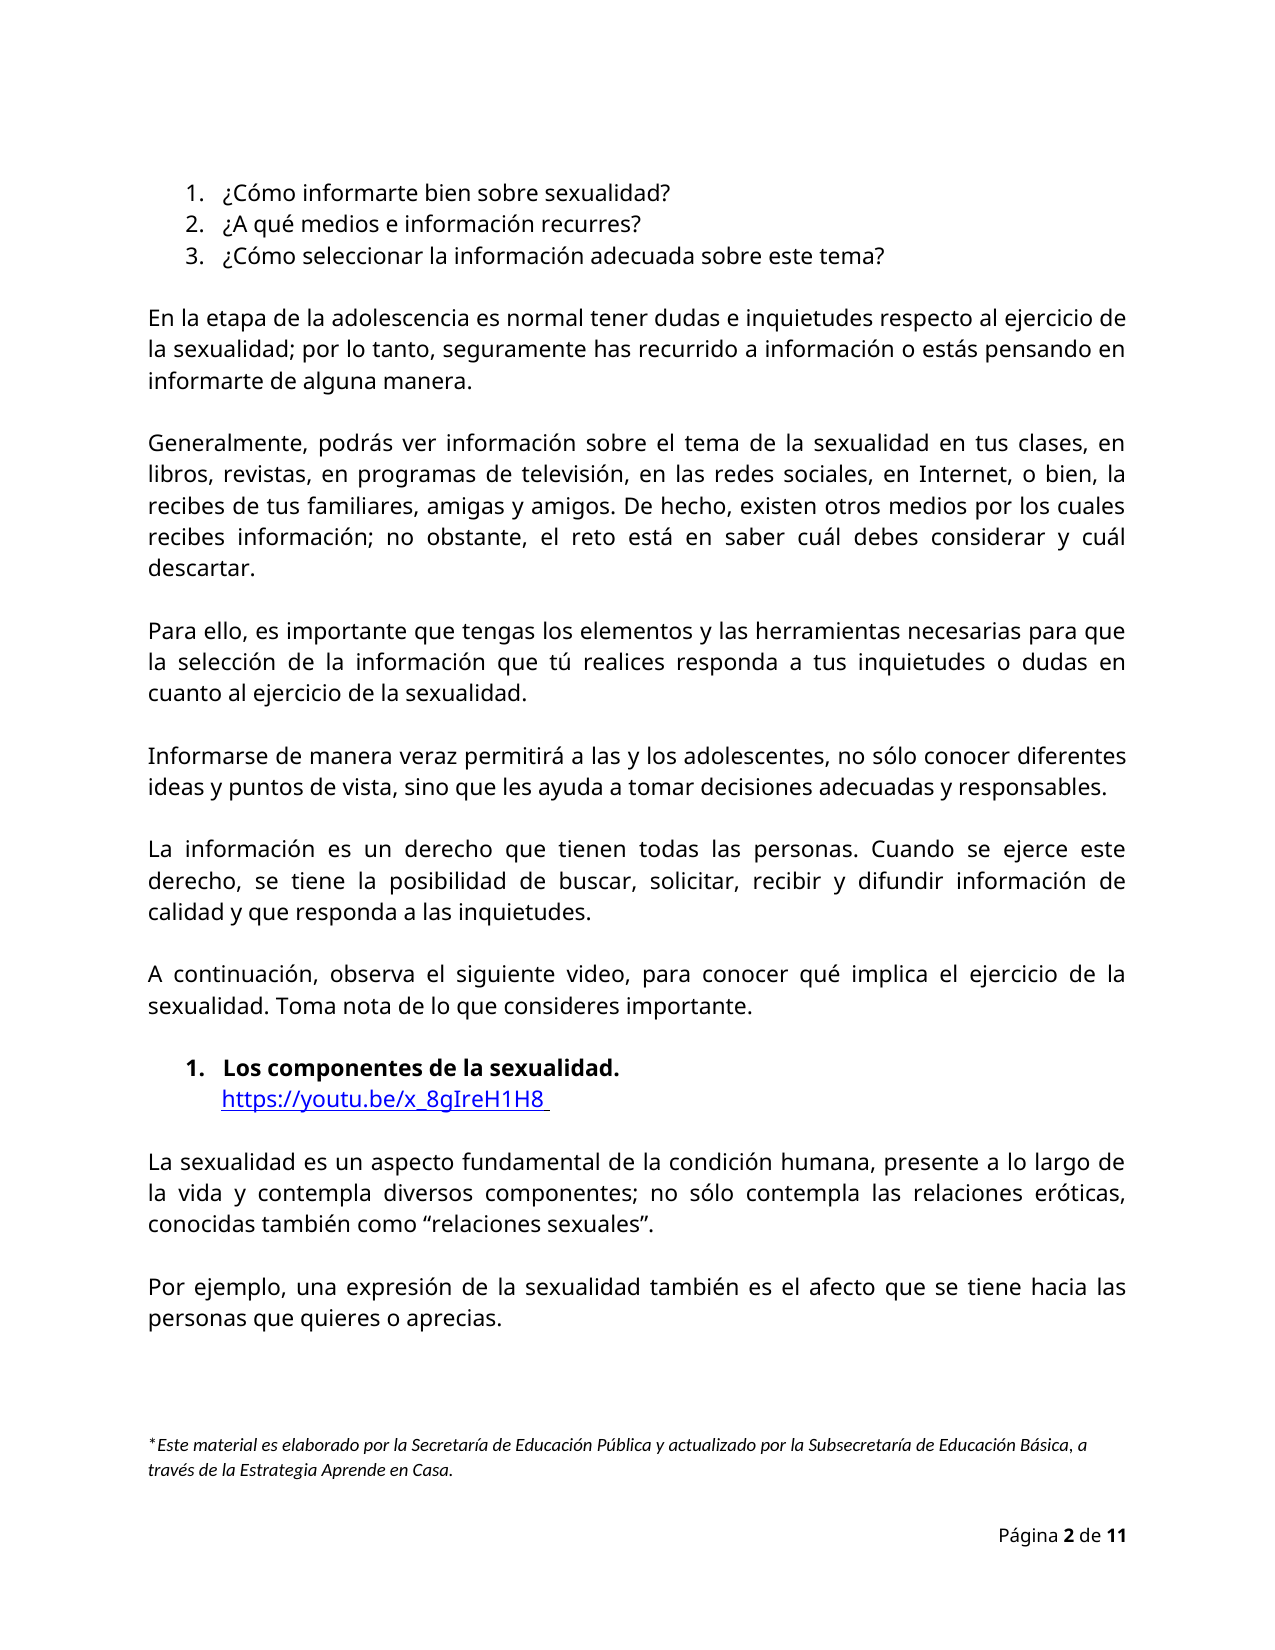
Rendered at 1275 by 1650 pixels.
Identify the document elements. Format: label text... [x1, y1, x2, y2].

text A continuación, observa el siguiente video, para conocer qué implica el ejercicio de la sexualidad. Toma nota de lo que consideres importante. [148, 958, 1127, 1021]
text La sexualidad es un aspecto fundamental de la condición humana, presente a lo largo de la vida y contempla diversos componentes; no sólo contempla las relaciones eróticas, conocidas también como “relaciones sexuales”. [148, 1146, 1127, 1240]
text La información es un derecho que tienen todas las personas. Cuando se ejerce este derecho, se tiene la posibilidad de buscar, solicitar, recibir y difundir información de calidad y que responda a las inquietudes. [148, 833, 1127, 927]
list Los componentes de la sexualidad. [185, 1052, 1127, 1083]
list ¿Cómo seleccionar la información adecuada sobre este tema? [185, 240, 1127, 271]
text Informarse de manera veraz permitirá a las y los adolescentes, no sólo conocer diferentes ideas y puntos de vista, sino que les ayuda a tomar decisiones adecuadas y responsables. [148, 740, 1127, 802]
list ¿Cómo informarte bien sobre sexualidad? [185, 177, 1127, 208]
list https://youtu.be/x_8gIreH1H8 [221, 1083, 1127, 1115]
text Para ello, es importante que tengas los elementos y las herramientas necesarias para que la selección de la información que tú realices responda a tus inquietudes o dudas en cuanto al ejercicio de la sexualidad. [148, 615, 1127, 708]
list ¿A qué medios e información recurres? [185, 208, 1127, 240]
text Por ejemplo, una expresión de la sexualidad también es el afecto que se tiene hacia las personas que quieres o aprecias. [148, 1271, 1127, 1333]
text En la etapa de la adolescencia es normal tener dudas e inquietudes respecto al ejercicio de la sexualidad; por lo tanto, seguramente has recurrido a información o estás pensando en informarte de alguna manera. [148, 302, 1127, 396]
text Generalmente, podrás ver información sobre el tema de la sexualidad en tus clases, en libros, revistas, en programas de televisión, en las redes sociales, en Internet, o bien, la recibes de tus familiares, amigas y amigos. De hecho, existen otros medios por los cuales recibes información; no obstante, el reto está en saber cuál debes considerar y cuál descartar. [148, 427, 1127, 583]
